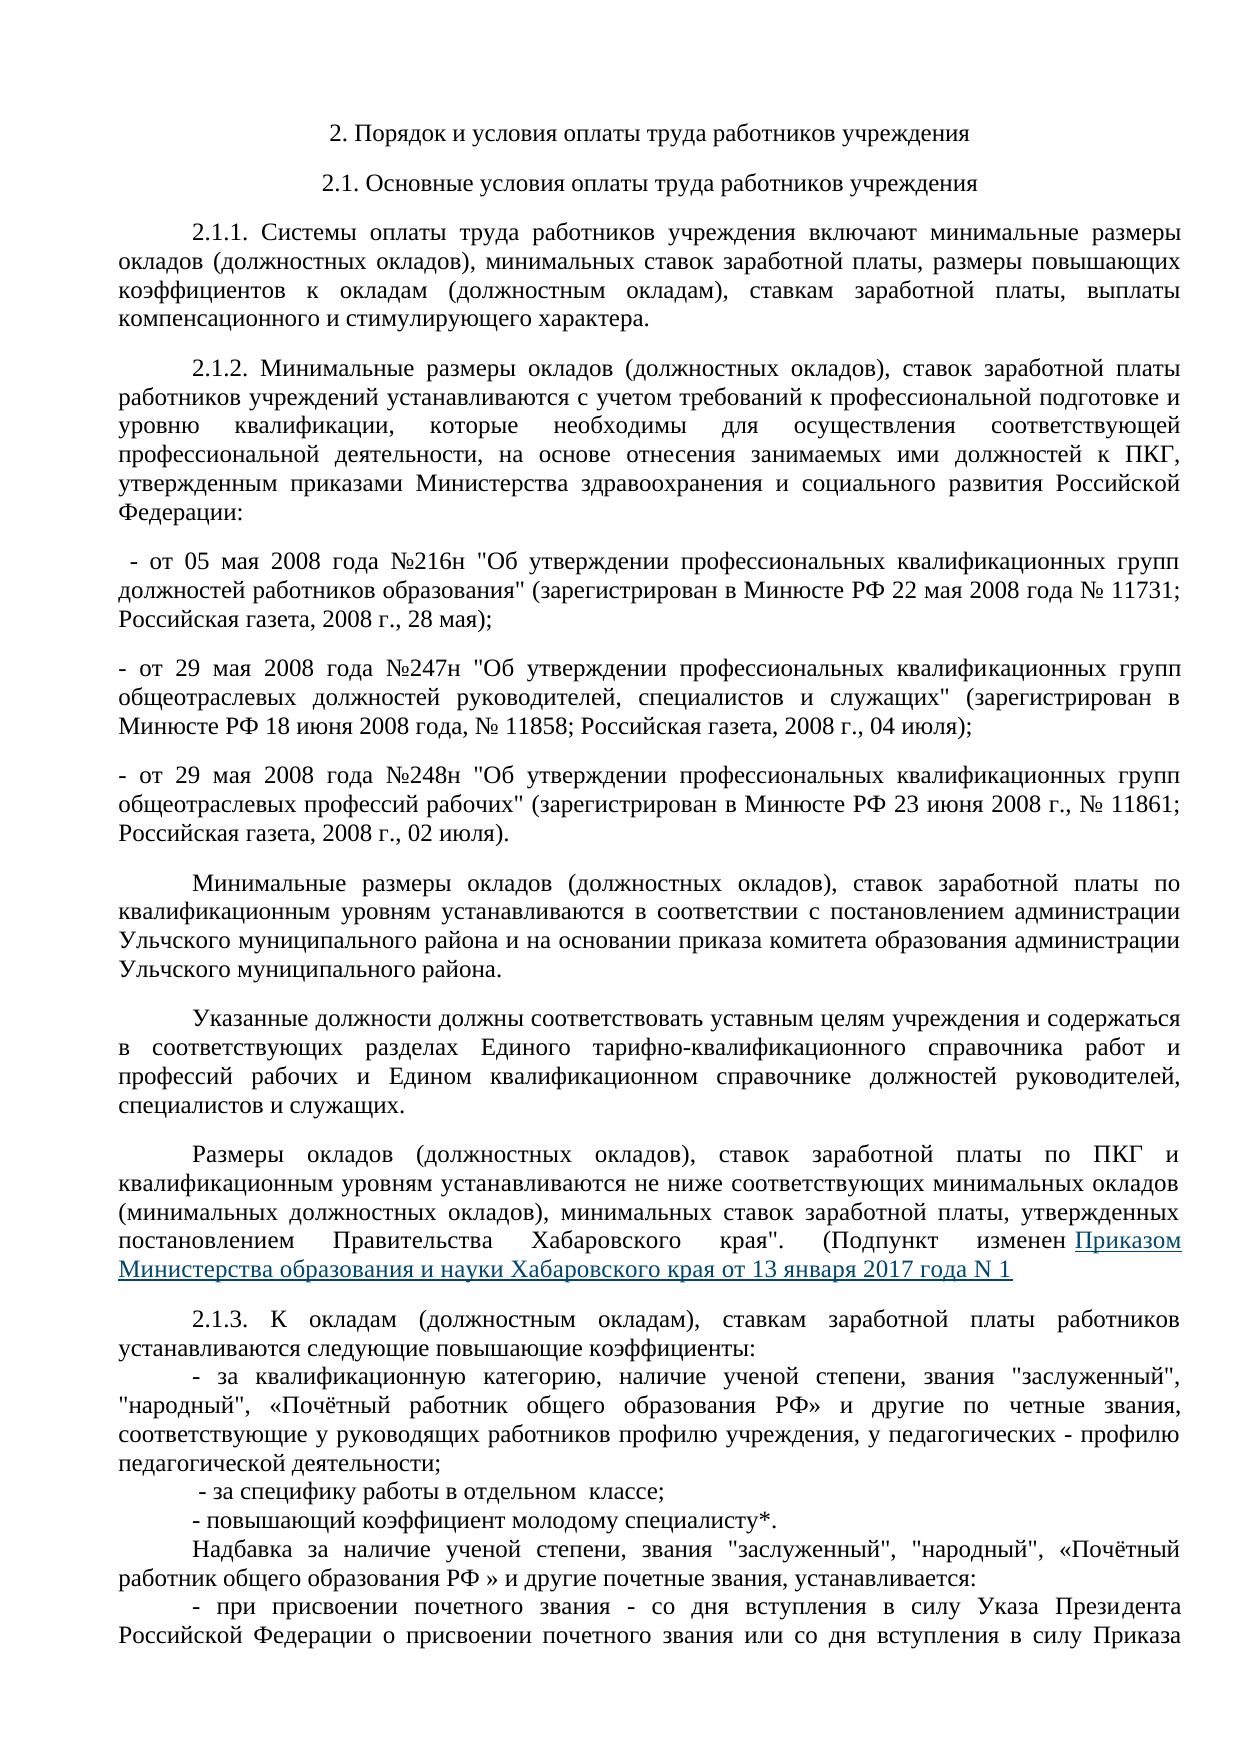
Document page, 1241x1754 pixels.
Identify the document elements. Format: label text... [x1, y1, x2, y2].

text 2.1.3. К окладам (должностным окладам), ставкам заработной платы работников устанавливаются следующие повышающие коэффициенты: [118, 1304, 1181, 1361]
text 2.1.2. Минимальные размеры окладов (должностных окладов), ставок заработной платы работников учреждений устанавливаются с учетом требований к профессиональной подготовке и уровню квалификации, которые необходимы для осуществления соответствующей профессиональной деятельности, на основе отнесения занимаемых ими должностей к ПКГ, утвержденным приказами Министерства здравоохранения и социального развития Российской Федерации: [118, 353, 1181, 526]
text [118, 1591, 1181, 1649]
text Надбавка за наличие ученой степени, звания "заслуженный", "народный", «Почётный работник общего образования РФ » и другие почетные звания, устанавливается: [118, 1534, 1181, 1591]
text 2.1. Основные условия оплаты труда работников учреждения [118, 168, 1181, 196]
text - повышающий коэффициент молодому специалисту*. [118, 1505, 1181, 1534]
text - от 05 мая 2008 года №216н "Об утверждении профессиональных квалификационных групп должностей работников образования" (зарегистрирован в Минюсте РФ 22 мая 2008 года № 11731; Российская газета, 2008 г., 28 мая); [118, 546, 1181, 633]
text - от 29 мая 2008 года №247н "Об утверждении профессиональных квалификационных групп общеотраслевых должностей руководителей, специалистов и служащих" (зарегистрирован в Минюсте РФ 18 июня 2008 года, № 11858; Российская газета, 2008 г., 04 июля); [118, 653, 1181, 740]
text - за специфику работы в отдельном классе; [118, 1476, 1181, 1505]
text Указанные должности должны соответствовать уставным целям учреждения и содержаться в соответствующих разделах Единого тарифно-квалификационного справочника работ и профессий рабочих и Едином квалификационном справочнике должностей руководителей, специалистов и служащих. [118, 1003, 1181, 1118]
text - от 29 мая 2008 года №248н "Об утверждении профессиональных квалификационных групп общеотраслевых профессий рабочих" (зарегистрирован в Минюсте РФ 23 июня 2008 г., № 11861; Российская газета, 2008 г., 02 июля). [118, 761, 1181, 847]
text Размеры окладов (должностных окладов), ставок заработной платы по ПКГ и квалификационным уровням устанавливаются не ниже соответствующих минимальных окладов (минимальных должностных окладов), минимальных ставок заработной платы, утвержденных постановлением Правительства Хабаровского края". (Подпункт изменен Приказом Министерства образования и науки Хабаровского края от 13 января 2017 года N 1 [118, 1139, 1181, 1283]
text - за квалификационную категорию, наличие ученой степени, звания "заслуженный", "народный", «Почётный работник общего образования РФ» и другие по четные звания, соответствующие у руководящих работников профилю учреждения, у педагогических - профилю педагогической деятельности; [118, 1361, 1181, 1476]
text 2. Порядок и условия оплаты труда работников учреждения [118, 118, 1181, 147]
text Минимальные размеры окладов (должностных окладов), ставок заработной платы по квалификационным уровням устанавливаются в соответствии с постановлением администрации Ульчского муниципального района и на основании приказа комитета образования администрации Ульчского муниципального района. [118, 868, 1181, 983]
text 2.1.1. Системы оплаты труда работников учреждения включают минимальные размеры окладов (должностных окладов), минимальных ставок заработной платы, размеры повышающих коэффициентов к окладам (должностным окладам), ставкам заработной платы, выплаты компенсационного и стимулирующего характера. [118, 217, 1181, 332]
